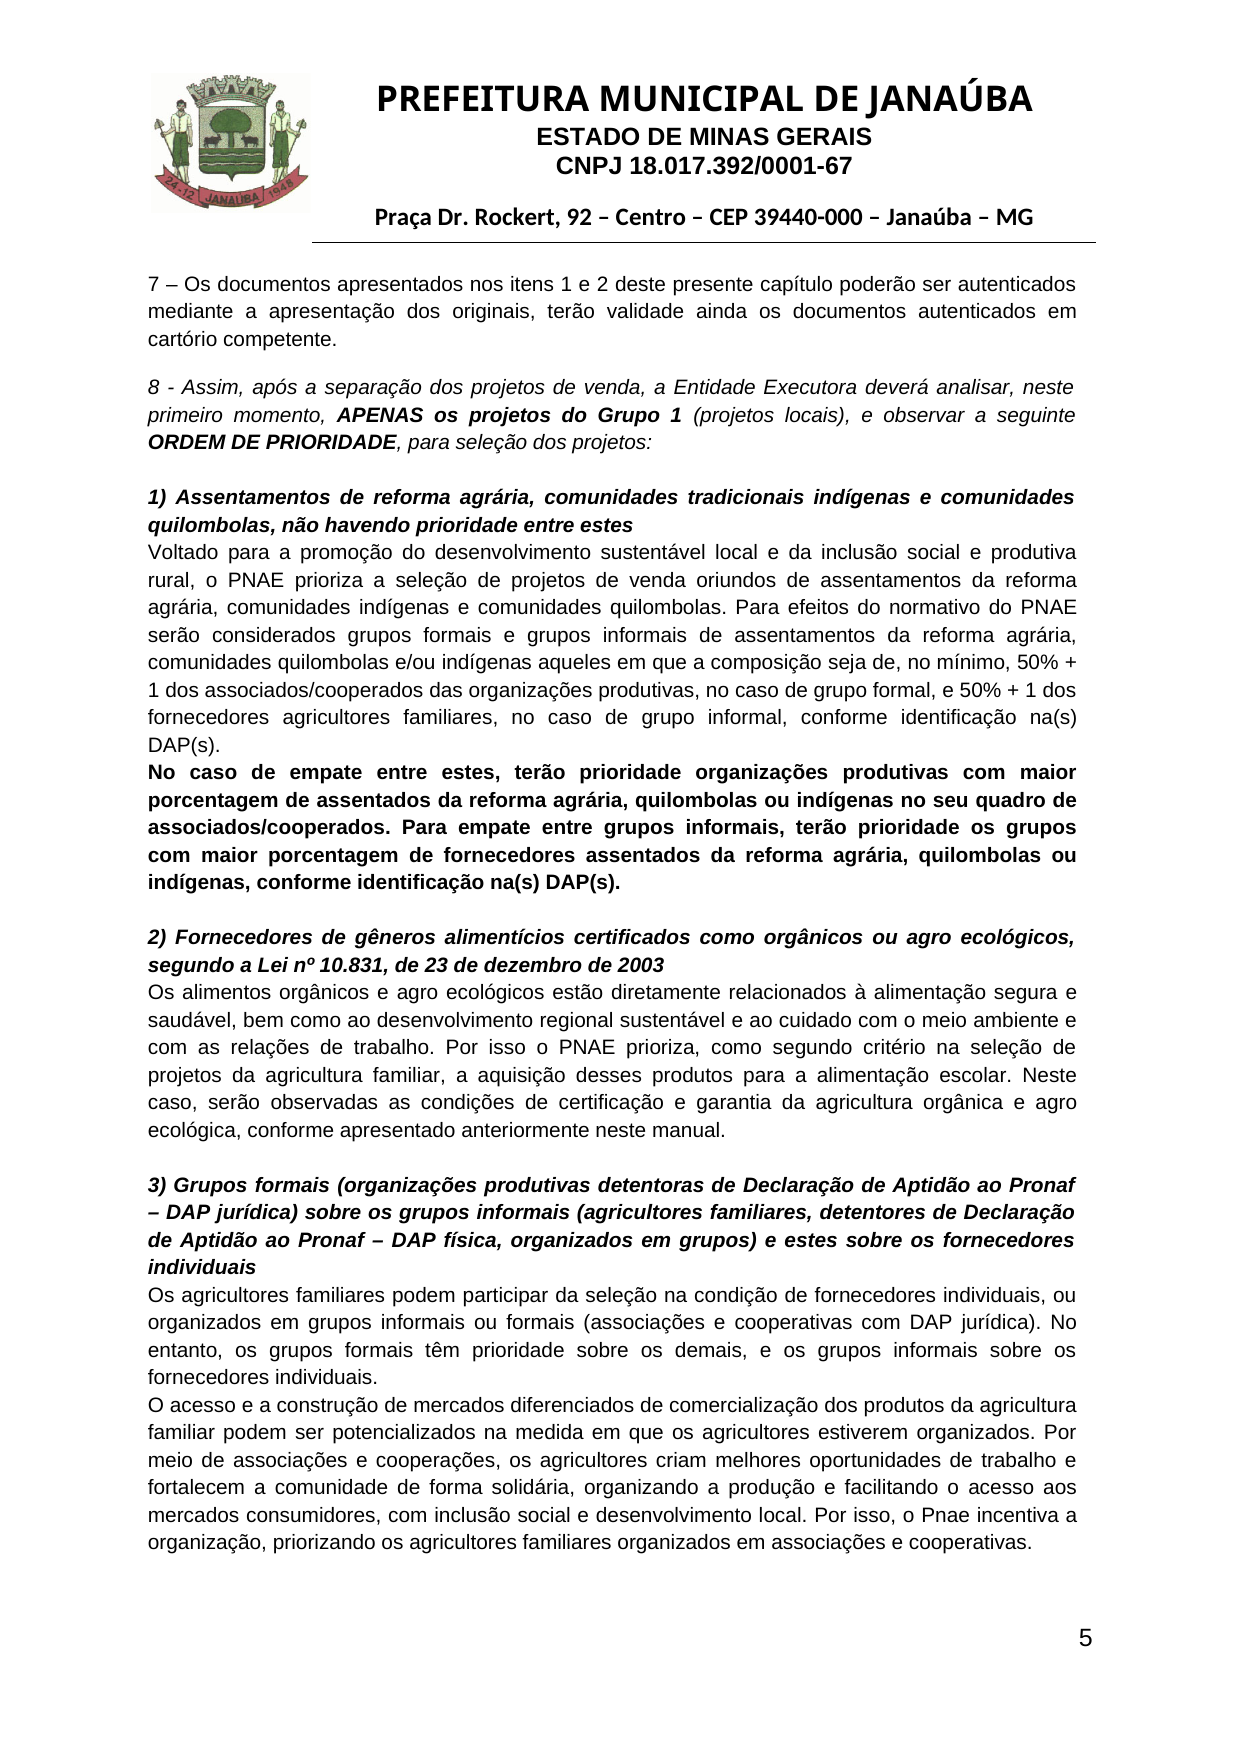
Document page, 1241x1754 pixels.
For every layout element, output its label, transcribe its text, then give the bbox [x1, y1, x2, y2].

text No caso de empate entre estes, terão prioridade organizações produtivas com maior porcentagem de assentados da reforma agrária, quilombolas ou indígenas no seu quadro de associados/cooperados. Para empate entre grupos informais, terão prioridade os grupos com maior porcentagem de fornecedores assentados da reforma agrária, quilombolas ou indígenas, conforme identificação na(s) DAP(s). [148, 760, 1078, 894]
text Os alimentos orgânicos e agro ecológicos estão diretamente relacionados à alimentação segura e saudável, bem como ao desenvolvimento regional sustentável e ao cuidado com o meio ambiente e com as relações de trabalho. Por isso o PNAE prioriza, como segundo critério na seleção de projetos da agricultura familiar, a aquisição desses produtos para a alimentação escolar. Neste caso, serão observadas as condições de certificação e garantia da agricultura orgânica e agro ecológica, conforme apresentado anteriormente neste manual. [148, 980, 1078, 1142]
text 8 - Assim, após a separação dos projetos de venda, a Entidade Executora deverá analisar, neste primeiro momento, APENAS os projetos do Grupo 1 (projetos locais), e observar a seguinte ORDEM DE PRIORIDADE, para seleção dos projetos: [148, 375, 1078, 454]
text 3) Grupos formais (organizações produtivas detentoras de Declaração de Aptidão ao Pronaf – DAP jurídica) sobre os grupos informais (agricultores familiares, detentores de Declaração de Aptidão ao Pronaf – DAP física, organizados em grupos) e estes sobre os fornecedores individuais [148, 1173, 1078, 1279]
picture [151, 73, 311, 213]
text 7 – Os documentos apresentados nos itens 1 e 2 deste presente capítulo poderão ser autenticados mediante a apresentação dos originais, terão validade ainda os documentos autenticados em cartório competente. [148, 272, 1078, 351]
text 1) Assentamentos de reforma agrária, comunidades tradicionais indígenas e comunidades quilombolas, não havendo prioridade entre estes [148, 485, 1078, 537]
text 2) Fornecedores de gêneros alimentícios certificados como orgânicos ou agro ecológicos, segundo a Lei nº 10.831, de 23 de dezembro de 2003 [148, 925, 1078, 977]
text Voltado para a promoção do desenvolvimento sustentável local e da inclusão social e produtiva rural, o PNAE prioriza a seleção de projetos de venda oriundos de assentamentos da reforma agrária, comunidades indígenas e comunidades quilombolas. Para efeitos do normativo do PNAE serão considerados grupos formais e grupos informais de assentamentos da reforma agrária, comunidades quilombolas e/ou indígenas aqueles em que a composição seja de, no mínimo, 50% + 1 dos associados/cooperados das organizações produtivas, no caso de grupo formal, e 50% + 1 dos fornecedores agricultores familiares, no caso de grupo informal, conforme identificação na(s) DAP(s). [148, 540, 1078, 757]
text O acesso e a construção de mercados diferenciados de comercialização dos produtos da agricultura familiar podem ser potencializados na medida em que os agricultores estiverem organizados. Por meio de associações e cooperações, os agricultores criam melhores oportunidades de trabalho e fortalecem a comunidade de forma solidária, organizando a produção e facilitando o acesso aos mercados consumidores, com inclusão social e desenvolvimento local. Por isso, o Pnae incentiva a organização, priorizando os agricultores familiares organizados em associações e cooperativas. [148, 1393, 1078, 1554]
text Os agricultores familiares podem participar da seleção na condição de fornecedores individuais, ou organizados em grupos informais ou formais (associações e cooperativas com DAP jurídica). No entanto, os grupos formais têm prioridade sobre os demais, e os grupos informais sobre os fornecedores individuais. [148, 1283, 1078, 1389]
